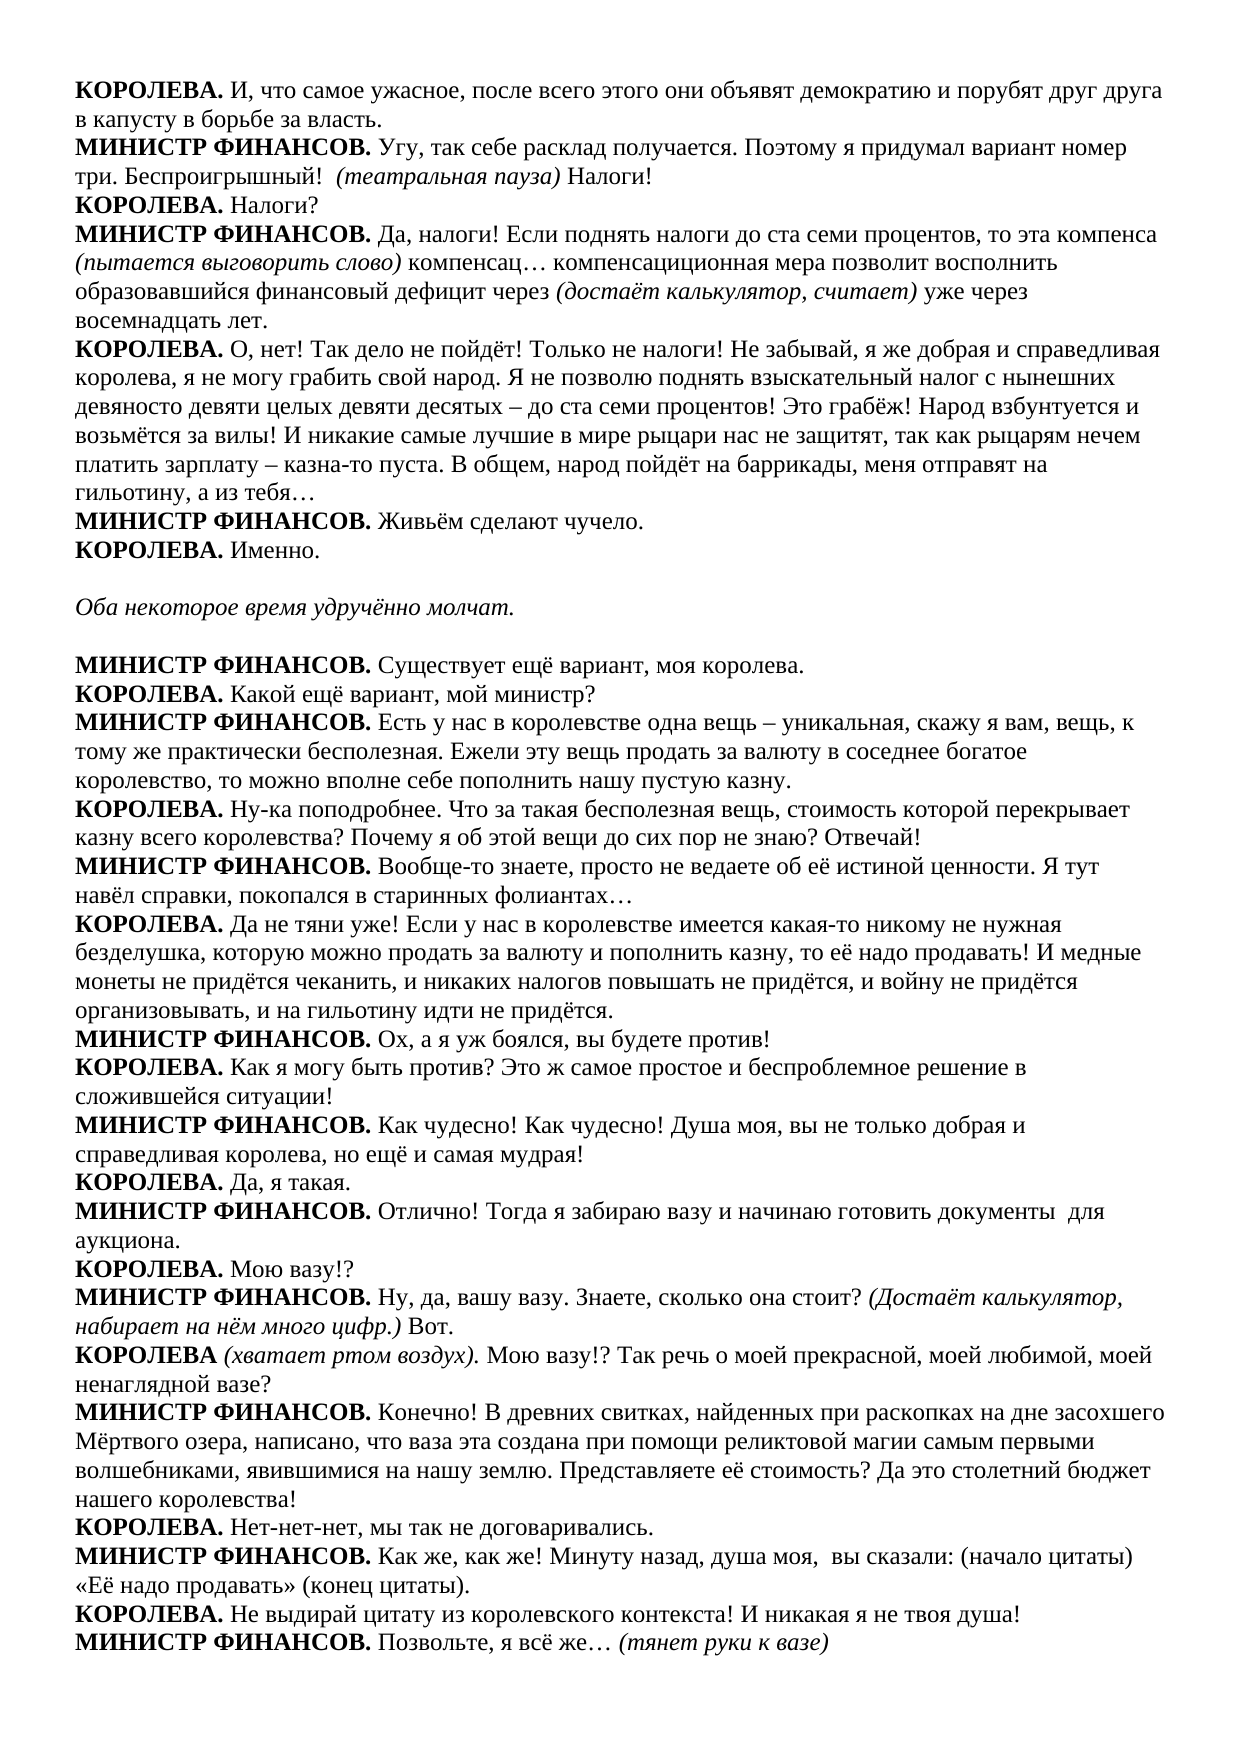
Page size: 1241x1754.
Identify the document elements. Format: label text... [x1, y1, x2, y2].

text МИНИСТР ФИНАНСОВ. Существует ещё вариант, моя королева. [75, 650, 1165, 679]
text КОРОЛЕВА. Ну-ка поподробнее. Что за такая бесполезная вещь, стоимость которой перекрывает казну всего королевства? Почему я об этой вещи до сих пор не знаю? Отвечай! [75, 794, 1165, 851]
text КОРОЛЕВА. О, нет! Так дело не пойдёт! Только не налоги! Не забывай, я же добрая и справедливая королева, я не могу грабить свой народ. Я не позволю поднять взыскательный налог с нынешних девяносто девяти целых девяти десятых – до ста семи процентов! Это грабёж! Народ взбунтуется и возьмётся за вилы! И никакие самые лучшие в мире рыцари нас не защитят, так как рыцарям нечем платить зарплату – казна-то пуста. В общем, народ пойдёт на баррикады, меня отправят на гильотину, а из тебя… [75, 334, 1165, 506]
text КОРОЛЕВА (хватает ртом воздух). Мою вазу!? Так речь о моей прекрасной, моей любимой, моей ненаглядной вазе? [75, 1340, 1165, 1397]
text МИНИСТР ФИНАНСОВ. Ну, да, вашу вазу. Знаете, сколько она стоит? (Достаёт калькулятор, набирает на нём много цифр.) Вот. [75, 1282, 1165, 1340]
text МИНИСТР ФИНАНСОВ. Угу, так себе расклад получается. Поэтому я придумал вариант номер три. Беспроигрышный! (театральная пауза) Налоги! [75, 132, 1165, 190]
text МИНИСТР ФИНАНСОВ. Позвольте, я всё же… (тянет руки к вазе) [75, 1627, 1165, 1656]
text КОРОЛЕВА. Мою вазу!? [75, 1254, 1165, 1282]
text МИНИСТР ФИНАНСОВ. Конечно! В древних свитках, найденных при раскопках на дне засохшего Мёртвого озера, написано, что ваза эта создана при помощи реликтовой магии самым первыми волшебниками, явившимися на нашу землю. Представляете её стоимость? Да это столетний бюджет нашего королевства! [75, 1397, 1165, 1512]
text КОРОЛЕВА. Да, я такая. [75, 1167, 1165, 1196]
text МИНИСТР ФИНАНСОВ. Как же, как же! Минуту назад, душа моя, вы сказали: (начало цитаты) «Её надо продавать» (конец цитаты). [75, 1541, 1165, 1599]
text МИНИСТР ФИНАНСОВ. Есть у нас в королевстве одна вещь – уникальная, скажу я вам, вещь, к тому же практически бесполезная. Ежели эту вещь продать за валюту в соседнее богатое королевство, то можно вполне себе пополнить нашу пустую казну. [75, 707, 1165, 794]
text Оба некоторое время удручённо молчат. [75, 592, 1165, 621]
text КОРОЛЕВА. Да не тяни уже! Если у нас в королевстве имеется какая-то никому не нужная безделушка, которую можно продать за валюту и пополнить казну, то её надо продавать! И медные монеты не придётся чеканить, и никаких налогов повышать не придётся, и войну не придётся организовывать, и на гильотину идти не придётся. [75, 909, 1165, 1024]
text КОРОЛЕВА. Какой ещё вариант, мой министр? [75, 679, 1165, 707]
text МИНИСТР ФИНАНСОВ. Ох, а я уж боялся, вы будете против! [75, 1024, 1165, 1052]
text МИНИСТР ФИНАНСОВ. Да, налоги! Если поднять налоги до ста семи процентов, то эта компенса (пытается выговорить слово) компенсац… компенсациционная мера позволит восполнить образовавшийся финансовый дефицит через (достаёт калькулятор, считает) уже через восемнадцать лет. [75, 219, 1165, 334]
text КОРОЛЕВА. Налоги? [75, 190, 1165, 219]
text МИНИСТР ФИНАНСОВ. Живьём сделают чучело. [75, 506, 1165, 535]
text КОРОЛЕВА. Именно. [75, 535, 1165, 564]
text КОРОЛЕВА. И, что самое ужасное, после всего этого они объявят демократию и порубят друг друга в капусту в борьбе за власть. [75, 75, 1165, 132]
text МИНИСТР ФИНАНСОВ. Вообще-то знаете, просто не ведаете об её истиной ценности. Я тут навёл справки, покопался в старинных фолиантах… [75, 851, 1165, 909]
text МИНИСТР ФИНАНСОВ. Как чудесно! Как чудесно! Душа моя, вы не только добрая и справедливая королева, но ещё и самая мудрая! [75, 1110, 1165, 1167]
text МИНИСТР ФИНАНСОВ. Отлично! Тогда я забираю вазу и начинаю готовить документы для аукциона. [75, 1196, 1165, 1254]
text КОРОЛЕВА. Нет-нет-нет, мы так не договаривались. [75, 1512, 1165, 1541]
text КОРОЛЕВА. Не выдирай цитату из королевского контекста! И никакая я не твоя душа! [75, 1599, 1165, 1627]
text КОРОЛЕВА. Как я могу быть против? Это ж самое простое и беспроблемное решение в сложившейся ситуации! [75, 1052, 1165, 1110]
